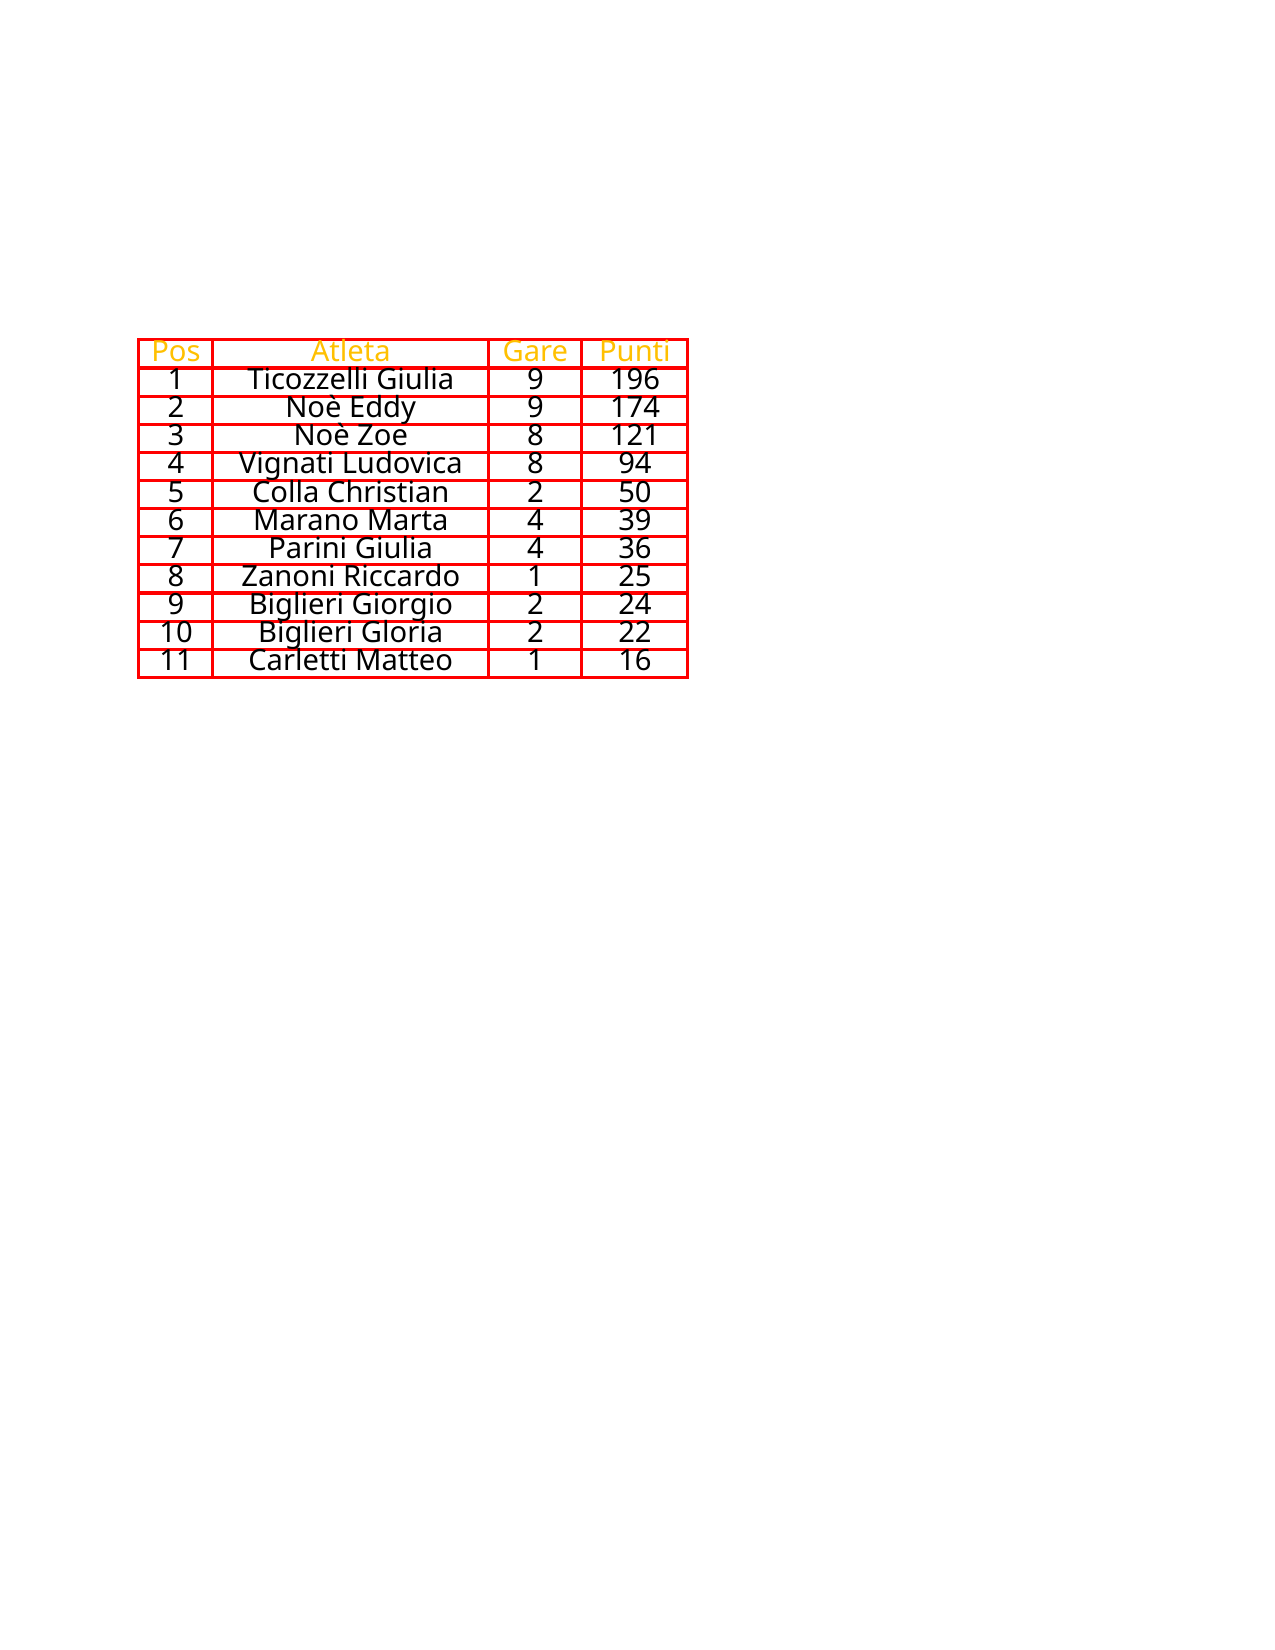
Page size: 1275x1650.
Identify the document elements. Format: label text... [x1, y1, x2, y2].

table_cell 8 [490, 454, 580, 479]
table_cell 2 [490, 623, 580, 648]
table_cell 9 [140, 595, 211, 619]
table_cell 4 [490, 538, 580, 563]
table_cell 11 [140, 651, 211, 676]
table_cell 5 [140, 482, 211, 507]
table_cell 4 [140, 454, 211, 479]
table_cell 22 [583, 623, 686, 648]
table_cell Zanoni Riccardo [214, 566, 487, 591]
table_cell Vignati Ludovica [214, 454, 487, 479]
table_header Punti [583, 341, 686, 366]
table_header Atleta [214, 341, 487, 366]
table_cell Biglieri Gloria [214, 623, 487, 648]
table_cell Marano Marta [214, 510, 487, 535]
table_cell 1 [140, 370, 211, 394]
table_cell Noè Eddy [214, 398, 487, 423]
table_cell Carletti Matteo [214, 651, 487, 676]
table_cell 6 [140, 510, 211, 535]
table_cell 1 [490, 566, 580, 591]
table_cell 174 [583, 398, 686, 423]
table_cell 2 [490, 595, 580, 619]
table_cell 121 [583, 426, 686, 451]
table_cell 16 [583, 651, 686, 676]
table_cell 8 [140, 566, 211, 591]
table_cell Biglieri Giorgio [214, 595, 487, 619]
table_cell 9 [490, 370, 580, 394]
table_cell 36 [583, 538, 686, 563]
table_cell Parini Giulia [214, 538, 487, 563]
table_cell 9 [490, 398, 580, 423]
table_cell Noè Zoe [214, 426, 487, 451]
table_cell 2 [490, 482, 580, 507]
table_cell 1 [490, 651, 580, 676]
table_cell 94 [583, 454, 686, 479]
table_header Pos [140, 341, 211, 366]
table_cell 24 [583, 595, 686, 619]
table_cell 10 [140, 623, 211, 648]
table_cell 4 [490, 510, 580, 535]
table_header Gare [490, 341, 580, 366]
table_cell 39 [583, 510, 686, 535]
table_cell 7 [140, 538, 211, 563]
table_cell 25 [583, 566, 686, 591]
table_cell 8 [490, 426, 580, 451]
table_cell 196 [583, 370, 686, 394]
table_cell 50 [583, 482, 686, 507]
table_cell Colla Christian [214, 482, 487, 507]
table_cell Ticozzelli Giulia [214, 370, 487, 394]
table_cell 3 [140, 426, 211, 451]
table_cell 2 [140, 398, 211, 423]
